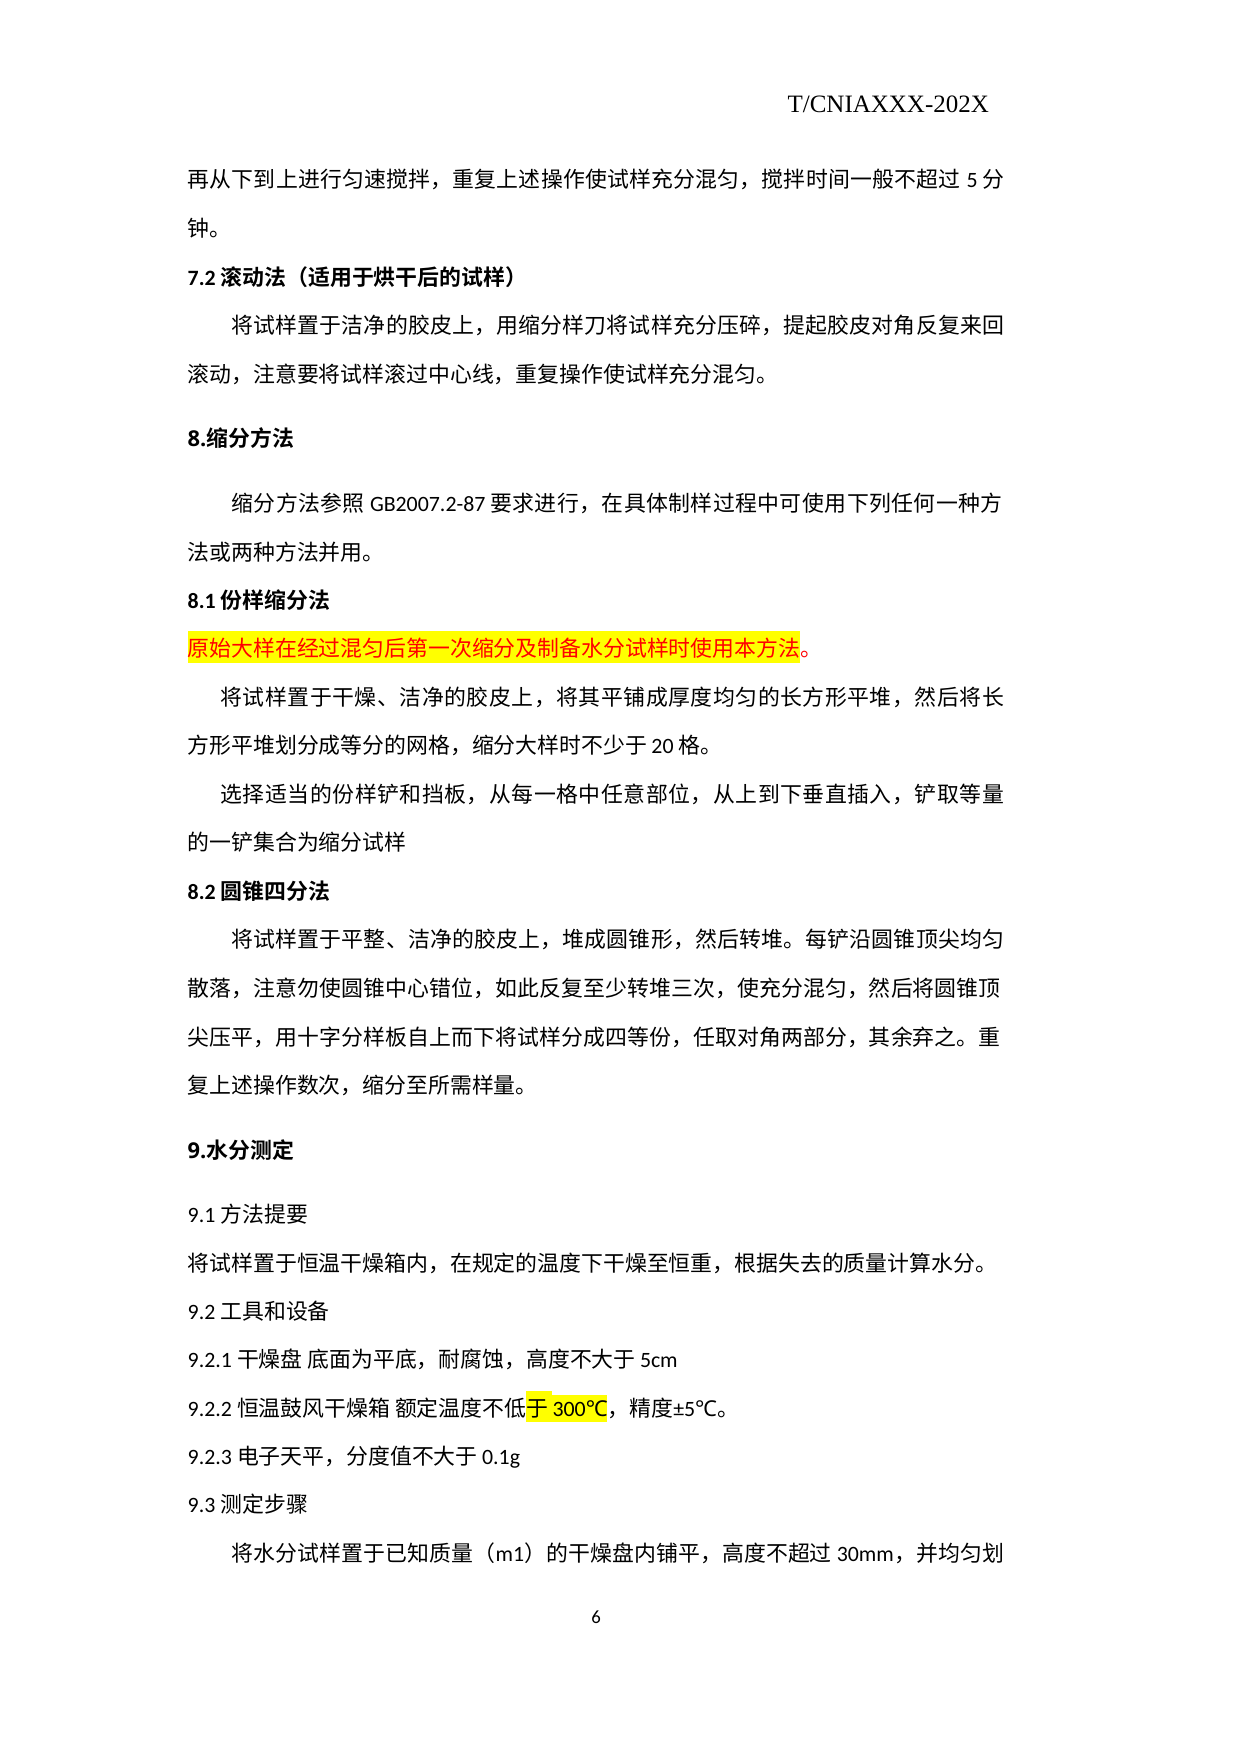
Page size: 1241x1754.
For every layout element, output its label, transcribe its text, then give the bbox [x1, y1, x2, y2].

text 将试样置于恒温干燥箱内，在规定的温度下干燥至恒重，根据失去的质量计算水分。 [187, 1245, 1004, 1278]
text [187, 1535, 1004, 1568]
text 将试样置于洁净的胶皮上，用缩分样刀将试样充分压碎，提起胶皮对角反复来回滚动，注意要将试样滚过中心线，重复操作使试样充分混匀。 [187, 307, 1004, 389]
text 9.2.1 干燥盘 底面为平底，耐腐蚀，高度不大于5cm [187, 1342, 1004, 1374]
text 7.2 滚动法（适用于烘干后的试样） [187, 259, 1004, 292]
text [187, 162, 1004, 243]
text 选择适当的份样铲和挡板，从每一格中任意部位，从上到下垂直插入，铲取等量的一铲集合为缩分试样 [187, 776, 1004, 857]
text 8.2 圆锥四分法 [187, 873, 1004, 906]
subtitle 9.水分测定 [187, 1132, 1004, 1165]
text 9.2.2 恒温鼓风干燥箱 额定温度不低于300℃，精度±5℃。 [187, 1390, 1004, 1423]
text 8.1 份样缩分法 [187, 582, 1004, 615]
text 将试样置于平整、洁净的胶皮上，堆成圆锥形，然后转堆。每铲沿圆锥顶尖均匀散落，注意勿使圆锥中心错位，如此反复至少转堆三次，使充分混匀，然后将圆锥顶尖压平，用十字分样板自上而下将试样分成四等份，任取对角两部分，其余弃之。重复上述操作数次，缩分至所需样量。 [187, 922, 1004, 1100]
text 9.2.3 电子天平，分度值不大于0.1g [187, 1439, 1004, 1471]
text 将试样置于干燥、洁净的胶皮上，将其平铺成厚度均匀的长方形平堆，然后将长方形平堆划分成等分的网格，缩分大样时不少于20格。 [187, 679, 1004, 760]
text 9.3 测定步骤 [187, 1487, 1004, 1519]
text 原始大样在经过混匀后第一次缩分及制备水分试样时使用本方法。 [800, 631, 1004, 663]
text 缩分方法参照GB2007.2-87要求进行，在具体制样过程中可使用下列任何一种方法或两种方法并用。 [187, 485, 1004, 567]
text 9.1 方法提要 [187, 1197, 1004, 1229]
text 9.2 工具和设备 [187, 1294, 1004, 1326]
subtitle 8.缩分方法 [187, 421, 1004, 453]
